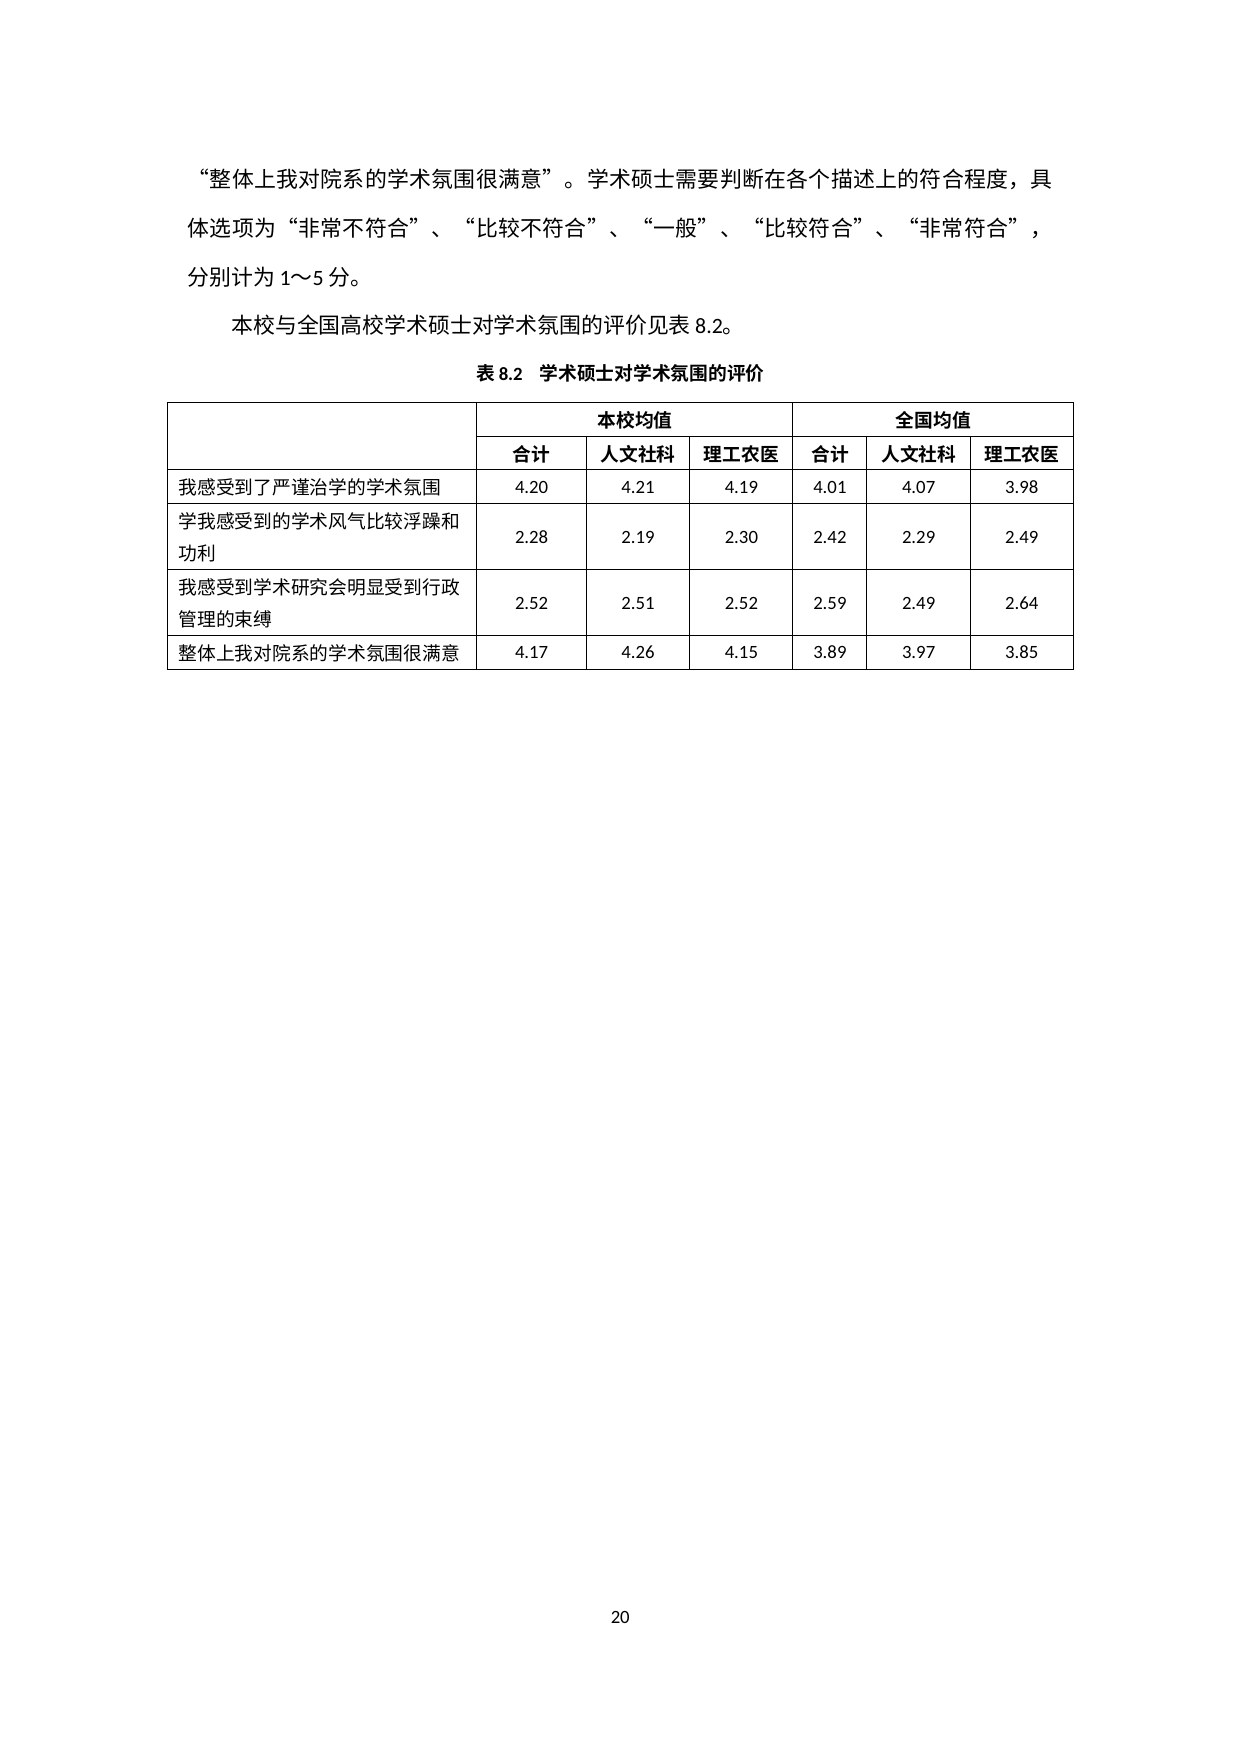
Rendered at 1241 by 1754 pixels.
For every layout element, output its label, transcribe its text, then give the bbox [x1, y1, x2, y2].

table_cell 2.28 [477, 504, 586, 569]
table_header 全国均值 [793, 403, 1073, 436]
table_cell 4.19 [690, 470, 792, 503]
table_cell 合计 [477, 437, 586, 469]
table_cell 2.59 [793, 570, 866, 635]
table_cell 我感受到学术研究会明显受到行政管理的束缚 [168, 570, 476, 635]
text 表8.2 学术硕士对学术氛围的评价 [187, 356, 1053, 389]
table_cell 2.64 [971, 570, 1073, 635]
table_cell 2.49 [867, 570, 970, 635]
table_header [168, 403, 476, 469]
table_cell 2.19 [587, 504, 689, 569]
table_cell 整体上我对院系的学术氛围很满意 [168, 636, 476, 668]
text 本校与全国高校学术硕士对学术氛围的评价见表8.2。 [187, 308, 1053, 340]
table_cell 4.20 [477, 470, 586, 503]
table_cell 2.30 [690, 504, 792, 569]
table_cell 理工农医 [690, 437, 792, 469]
table_cell 4.01 [793, 470, 866, 503]
table_cell 3.97 [867, 636, 970, 668]
table_header 本校均值 [477, 403, 792, 436]
table_cell 4.07 [867, 470, 970, 503]
table_cell 4.21 [587, 470, 689, 503]
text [187, 162, 1053, 292]
table_cell 4.15 [690, 636, 792, 668]
table_cell 2.29 [867, 504, 970, 569]
table_cell 3.98 [971, 470, 1073, 503]
table_cell 4.26 [587, 636, 689, 668]
table_cell 2.49 [971, 504, 1073, 569]
table_cell 学我感受到的学术风气比较浮躁和功利 [168, 504, 476, 569]
table_cell 3.85 [971, 636, 1073, 668]
table_cell 我感受到了严谨治学的学术氛围 [168, 470, 476, 503]
table_cell 3.89 [793, 636, 866, 668]
table_cell 4.17 [477, 636, 586, 668]
table_cell 2.52 [690, 570, 792, 635]
table_cell 2.42 [793, 504, 866, 569]
table_cell 理工农医 [971, 437, 1073, 469]
table_cell 2.52 [477, 570, 586, 635]
table_cell 2.51 [587, 570, 689, 635]
table_cell 人文社科 [867, 437, 970, 469]
table_cell 合计 [793, 437, 866, 469]
table_cell 人文社科 [587, 437, 689, 469]
